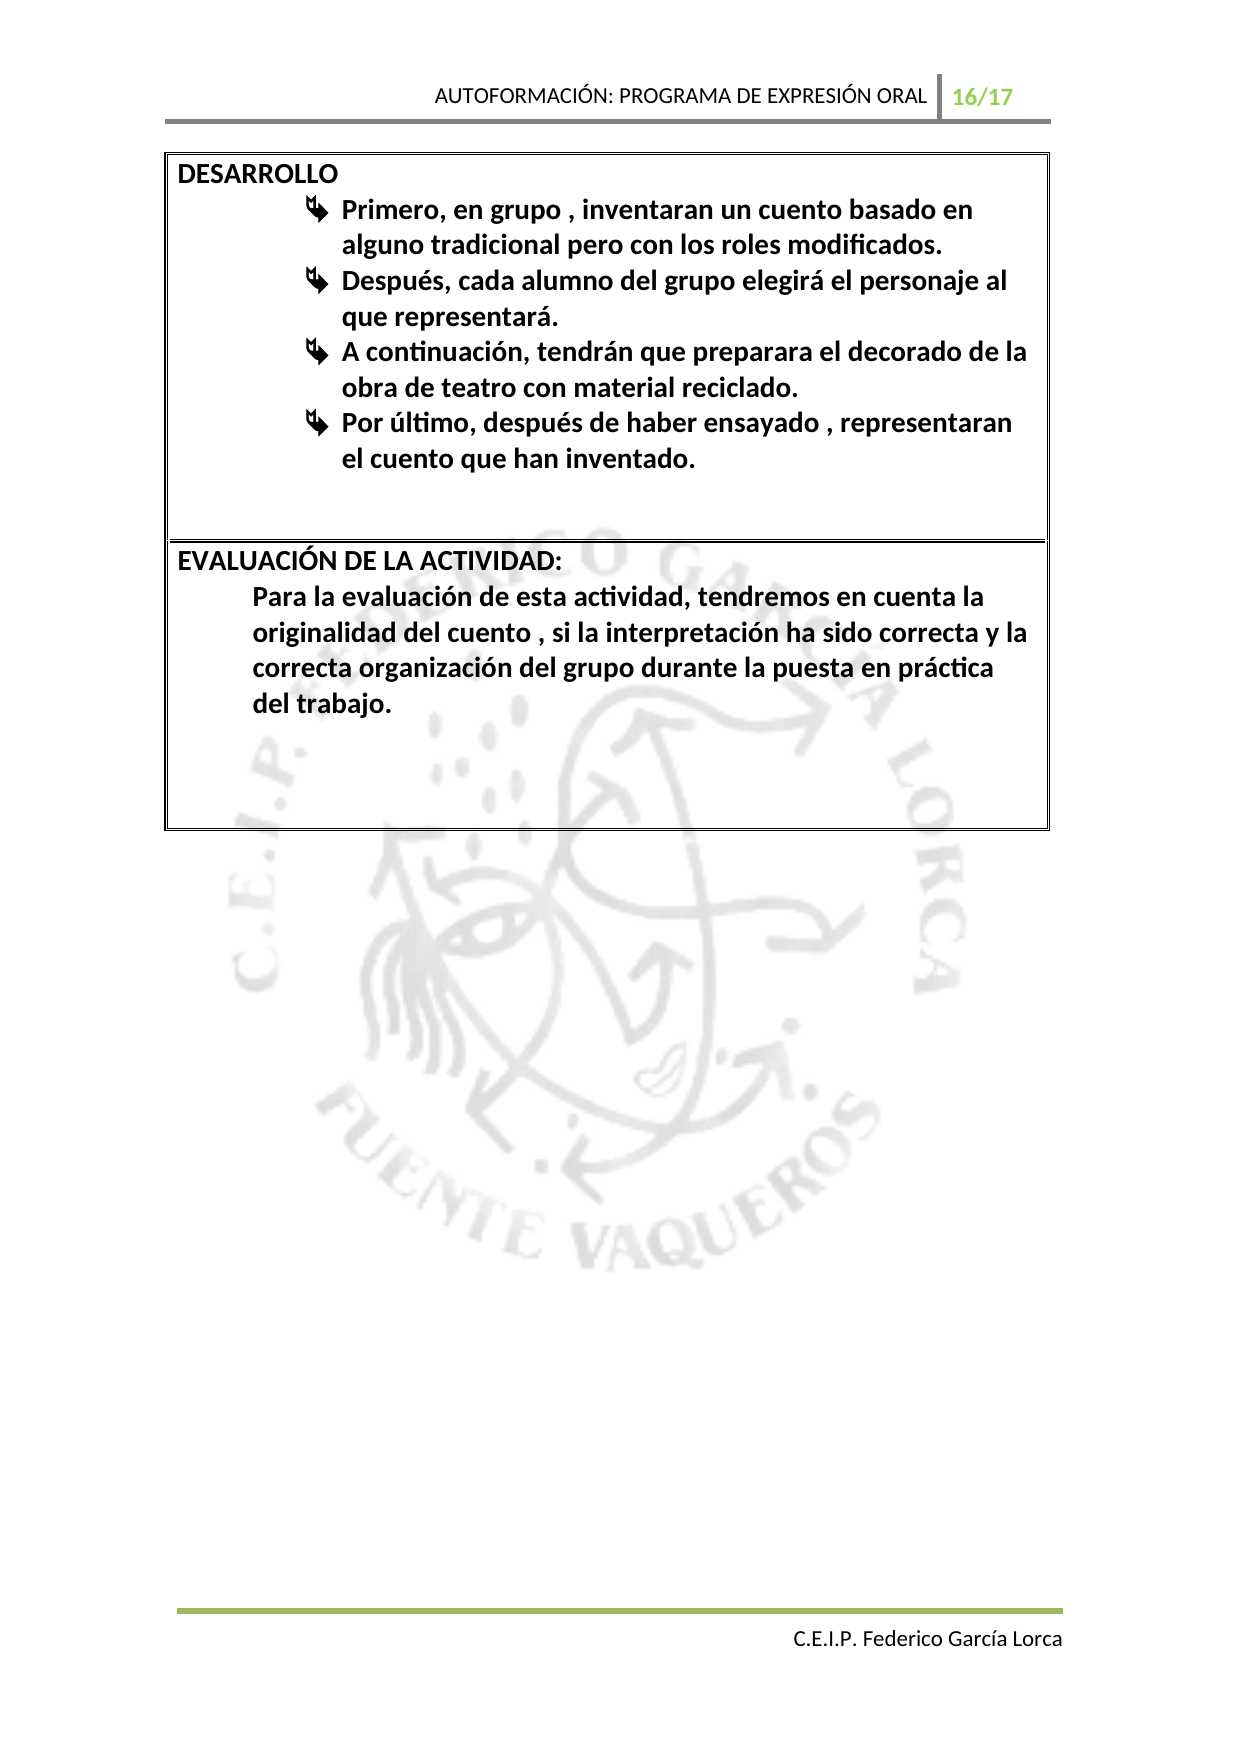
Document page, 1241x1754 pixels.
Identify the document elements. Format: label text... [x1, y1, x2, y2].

table_cell EVALUACIÓN DE LA ACTIVIDAD: Para la evaluación de esta actividad, tendremos en cuenta la originalidad del cuento , si la interpretación ha sido correcta y la correcta organización del grupo durante la puesta en práctica del trabajo. [166, 539, 1049, 827]
table_cell DESARROLLO Primero, en grupo , inventaran un cuento basado en alguno tradicional pero con los roles modificados. Después, cada alumno del grupo elegirá el personaje al que representará. A continuación, tendrán que preparara el decorado de la obra de teatro con material reciclado. Por último, después de haber ensayado , representaran el cuento que han inventado. [168, 155, 1047, 539]
